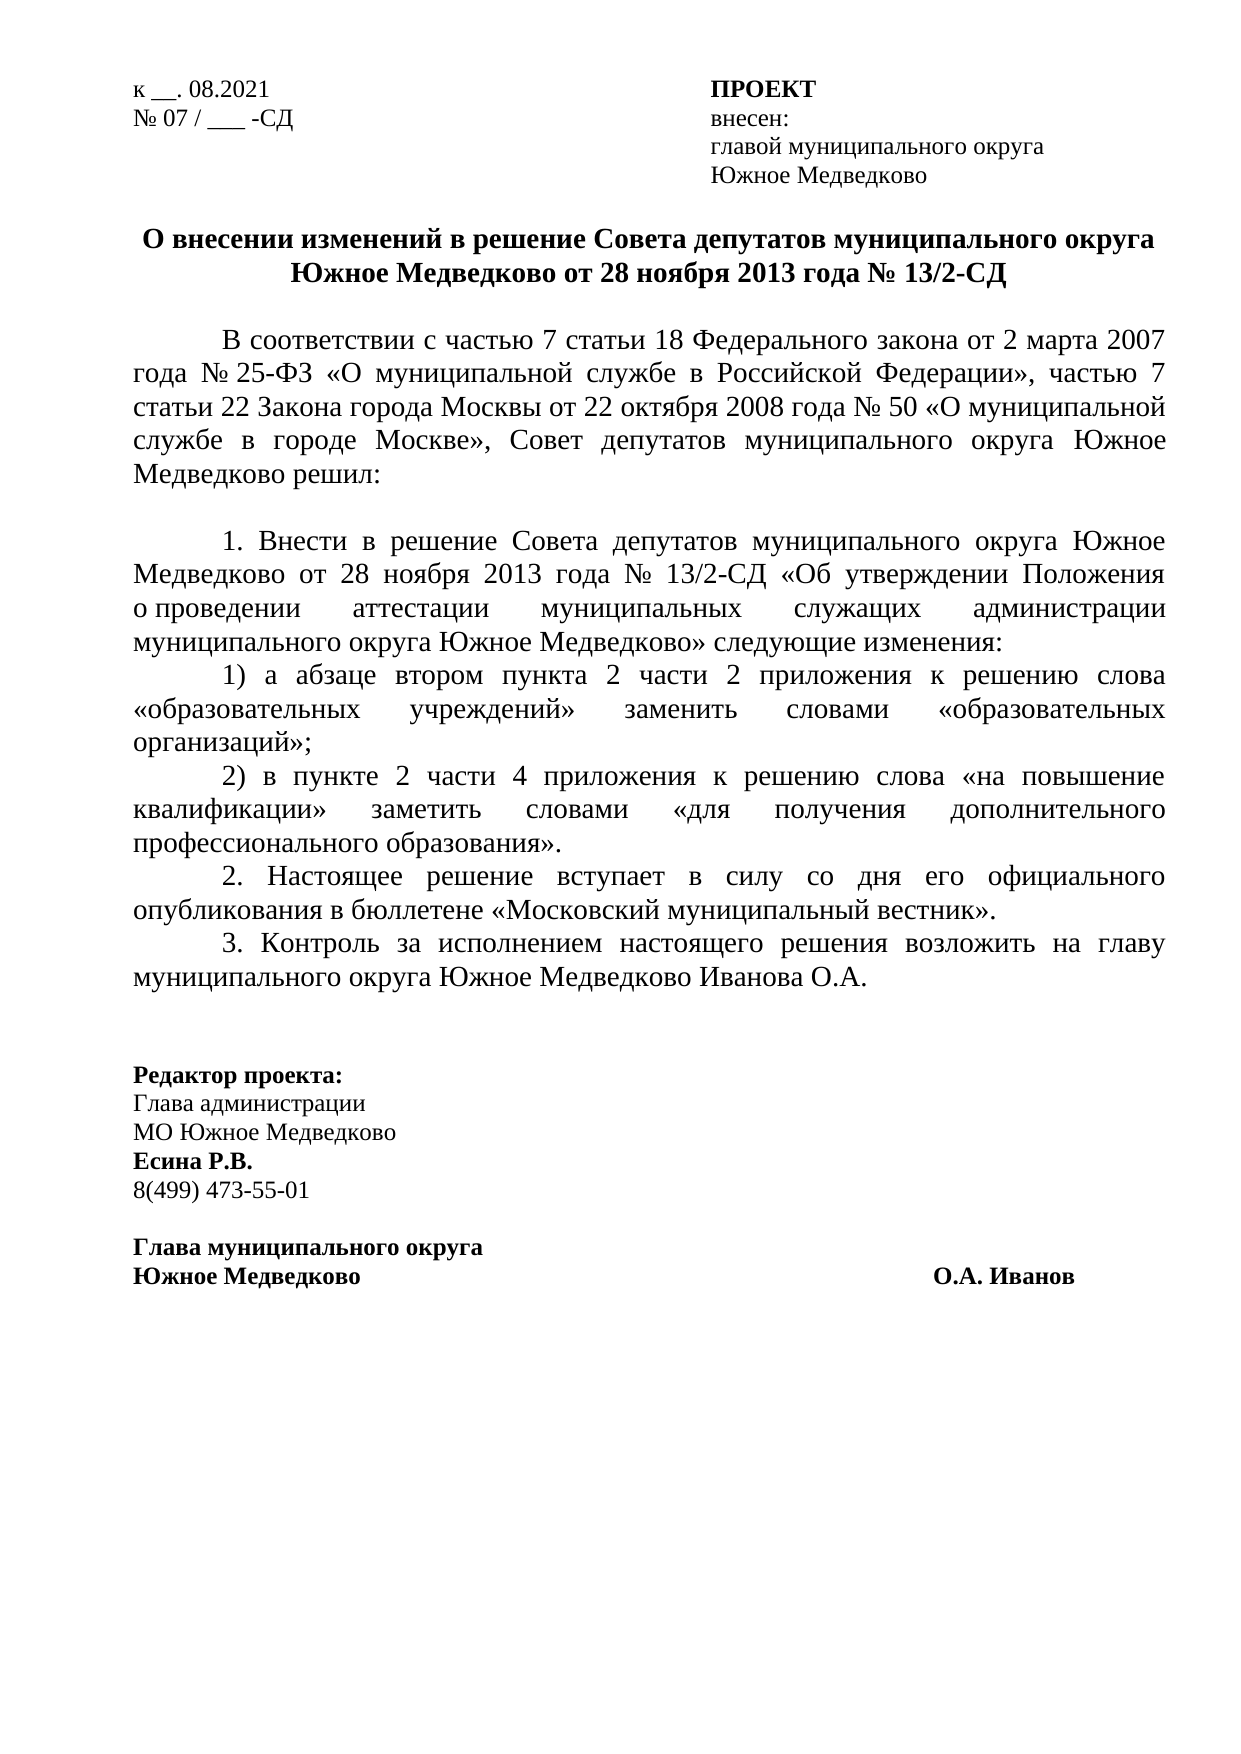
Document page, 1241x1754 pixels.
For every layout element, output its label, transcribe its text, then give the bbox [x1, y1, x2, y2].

text 3. Контроль за исполнением настоящего решения возложить на главу муниципального округа Южное Медведково Иванова О.А. [133, 926, 1167, 993]
text Южное Медведково от 28 ноября 2013 года № 13/2-СД [133, 255, 1164, 288]
table_header ПРОЕКТ внесен: главой муниципального округа Южное Медведково [699, 74, 1178, 189]
text 1. Внести в решение Совета депутатов муниципального округа Южное Медведково от 28 ноября 2013 года № 13/2-СД «Об утверждении Положения о проведении аттестации муниципальных служащих администрации муниципального округа Южное Медведково» следующие изменения: [133, 523, 1167, 657]
table_header к __. 08.2021 № 07 / ___ -СД [122, 74, 699, 189]
text 2. Настоящее решение вступает в силу со дня его официального опубликования в бюллетене «Московский муниципальный вестник». [133, 858, 1167, 926]
text О внесении изменений в решение Совета депутатов муниципального округа [133, 221, 1164, 255]
text 1) а абзаце втором пункта 2 части 2 приложения к решению слова «образовательных учреждений» заменить словами «образовательных организаций»; [133, 657, 1167, 758]
table_header Редактор проекта: Глава администрации МО Южное Медведково Есина Р.В. 8(499) 473-55-01 [122, 1060, 1183, 1203]
text Южное Медведково О.А. Иванов [133, 1261, 1167, 1290]
text В соответствии с частью 7 статьи 18 Федерального закона от 2 марта 2007 года № 25-ФЗ «О муниципальной службе в Российской Федерации», частью 7 статьи 22 Закона города Москвы от 22 октября 2008 года № 50 «О муниципальной службе в городе Москве», Совет депутатов муниципального округа Южное Медведково решил: [133, 322, 1167, 489]
text Глава муниципального округа [133, 1232, 1167, 1261]
text 2) в пункте 2 части 4 приложения к решению слова «на повышение квалификации» заметить словами «для получения дополнительного профессионального образования». [133, 758, 1167, 858]
